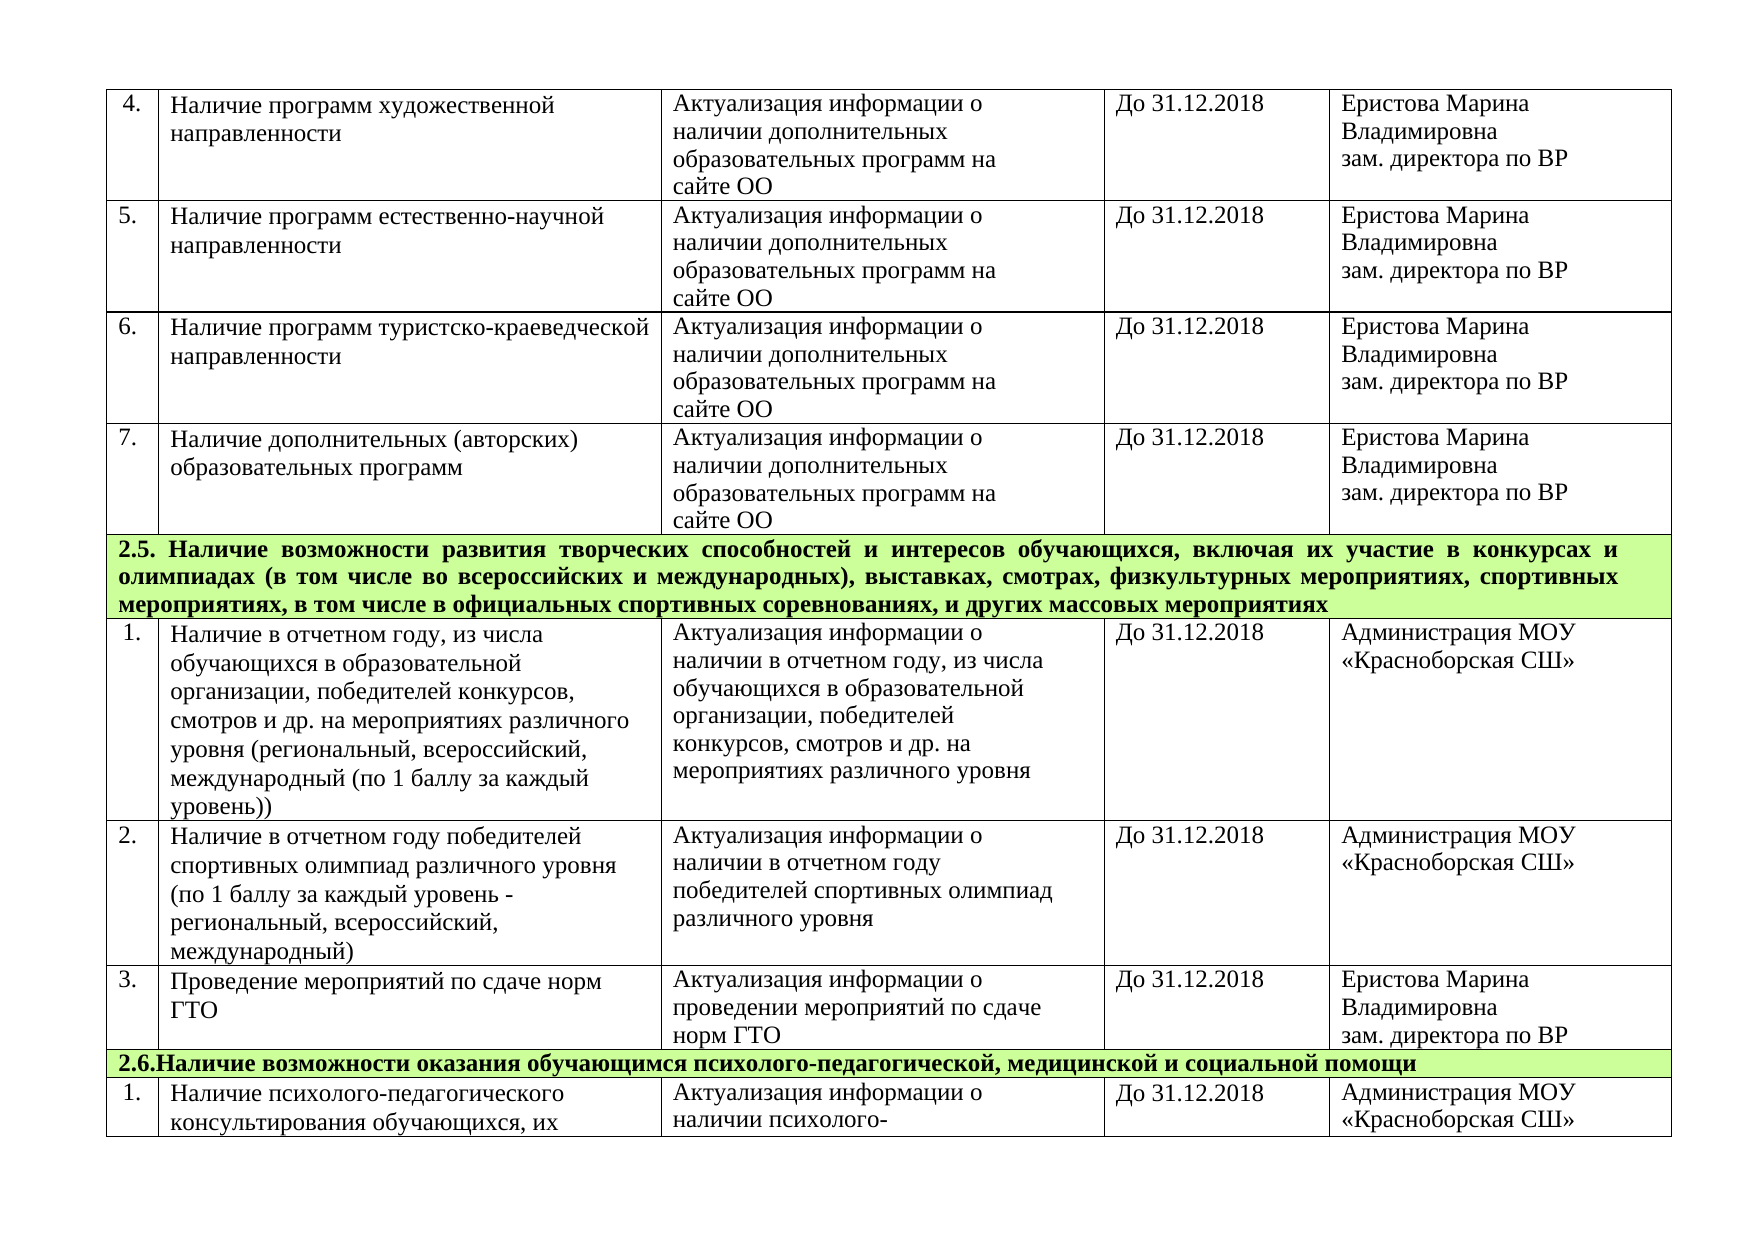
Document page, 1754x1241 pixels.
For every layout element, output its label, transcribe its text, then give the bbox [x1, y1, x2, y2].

table_cell До 31.12.2018 [1105, 201, 1329, 311]
table_cell До 31.12.2018 [1105, 966, 1329, 1049]
table_cell 2.6.Наличие возможности оказания обучающимся психолого-педагогической, медицинской и социальной помощи [107, 1050, 1671, 1077]
table_cell [107, 619, 158, 820]
table_cell [107, 313, 158, 423]
table_cell Еристова Марина Владимировна зам. директора по ВР [1330, 313, 1671, 423]
table_cell Еристова Марина Владимировна зам. директора по ВР [1330, 966, 1671, 1049]
table_cell [107, 90, 158, 200]
table_cell Наличие дополнительных (авторских) образовательных программ [159, 424, 661, 534]
table_cell Наличие программ туристско-краеведческой направленности [159, 313, 661, 423]
table_cell Еристова Марина Владимировна зам. директора по ВР [1330, 201, 1671, 311]
table_cell [107, 966, 158, 1049]
table_cell Актуализация информации о наличии дополнительных образовательных программ на сайте ОО [662, 201, 1104, 311]
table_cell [1330, 90, 1671, 200]
table_cell Актуализация информации о наличии дополнительных образовательных программ на сайте ОО [662, 424, 1104, 534]
table_cell Актуализация информации о наличии дополнительных образовательных программ на сайте ОО [662, 313, 1104, 423]
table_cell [662, 90, 1104, 200]
table_cell [107, 424, 158, 534]
table_cell Еристова Марина Владимировна зам. директора по ВР [1330, 424, 1671, 534]
table_cell Наличие в отчетном году, из числа обучающихся в образовательной организации, победителей конкурсов, смотров и др. на мероприятиях различного уровня (региональный, всероссийский, международный (по 1 баллу за каждый уровень)) [159, 619, 661, 820]
table_cell [107, 821, 158, 965]
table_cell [1330, 1078, 1671, 1136]
table_cell До 31.12.2018 [1105, 90, 1329, 200]
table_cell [662, 1078, 1104, 1136]
table_cell Актуализация информации о проведении мероприятий по сдаче норм ГТО [662, 966, 1104, 1049]
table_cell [159, 1078, 661, 1136]
table_cell [107, 201, 158, 311]
table_cell Наличие программ художественной направленности [159, 90, 661, 200]
table_cell До 31.12.2018 [1105, 619, 1329, 820]
table_cell До 31.12.2018 [1105, 821, 1329, 965]
table_cell До 31.12.2018 [1105, 1078, 1329, 1136]
table_cell Актуализация информации о наличии в отчетном году, из числа обучающихся в образовательной организации, победителей конкурсов, смотров и др. на мероприятиях различного уровня [662, 619, 1104, 820]
table_cell Наличие в отчетном году победителей спортивных олимпиад различного уровня (по 1 баллу за каждый уровень - региональный, всероссийский, международный) [159, 821, 661, 965]
table_cell Проведение мероприятий по сдаче норм ГТО [159, 966, 661, 1049]
table_cell Администрация МОУ «Красноборская СШ» [1330, 821, 1671, 965]
table_cell Актуализация информации о наличии в отчетном году победителей спортивных олимпиад различного уровня [662, 821, 1104, 965]
table_cell До 31.12.2018 [1105, 313, 1329, 423]
table_cell До 31.12.2018 [1105, 424, 1329, 534]
table_cell Администрация МОУ «Красноборская СШ» [1330, 619, 1671, 820]
table_cell Наличие программ естественно-научной направленности [159, 201, 661, 311]
table_cell [107, 1078, 158, 1136]
table_cell 2.5. Наличие возможности развития творческих способностей и интересов обучающихся, включая их участие в конкурсах и олимпиадах (в том числе во всероссийских и международных), выставках, смотрах, физкультурных мероприятиях, спортивных мероприятиях, в том числе в официальных спортивных соревнованиях, и других массовых мероприятиях [107, 535, 1671, 618]
